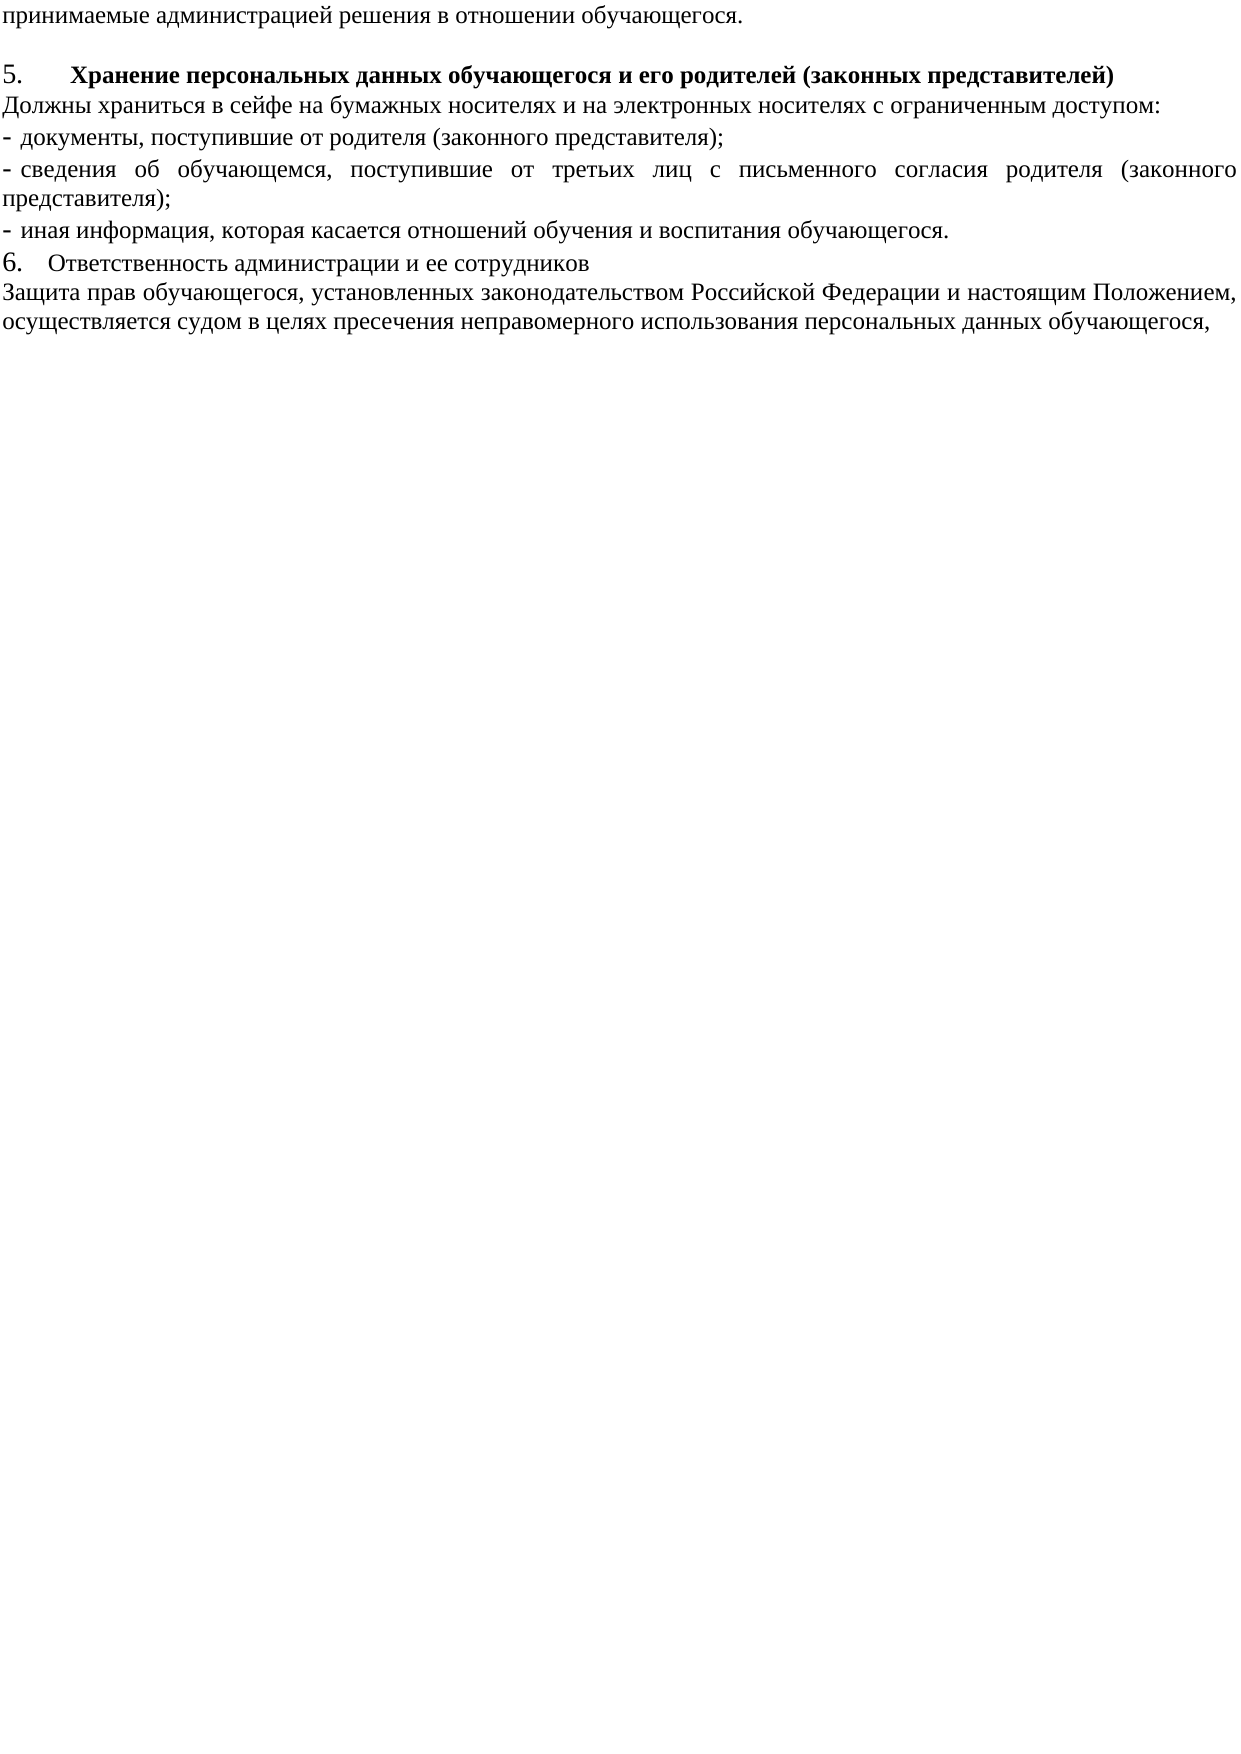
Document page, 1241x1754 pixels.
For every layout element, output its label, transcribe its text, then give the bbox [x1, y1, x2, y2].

list документы, поступившие от родителя (законного представителя); [2, 119, 1240, 151]
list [2, 0, 1238, 29]
text Защита прав обучающегося, установленных законодательством Российской Федерации и настоящим Положением, осуществляется судом в целях пресечения неправомерного использования персональных данных обучающегося,защиту персональных данных обучающегося и его родителей (законных представителей), привлекаются к дисциплинарной и материальной ответственности, а также привлекаются к гражданско-правовой, административной и уголовной ответственности в порядке, установленном федеральными законами. [2, 277, 1238, 334]
list сведения об обучающемся, поступившие от третьих лиц с письменного согласия родителя (законного представителя); [2, 151, 1238, 212]
list Хранение персональных данных обучающегося и его родителей (законных представителей) [2, 57, 1238, 90]
list иная информация, которая касается отношений обучения и воспитания обучающегося. [2, 212, 1238, 244]
text Должны храниться в сейфе на бумажных носителях и на электронных носителях с ограниченным доступом: [2, 90, 1238, 119]
list Ответственность администрации и ее сотрудников [2, 244, 1240, 277]
